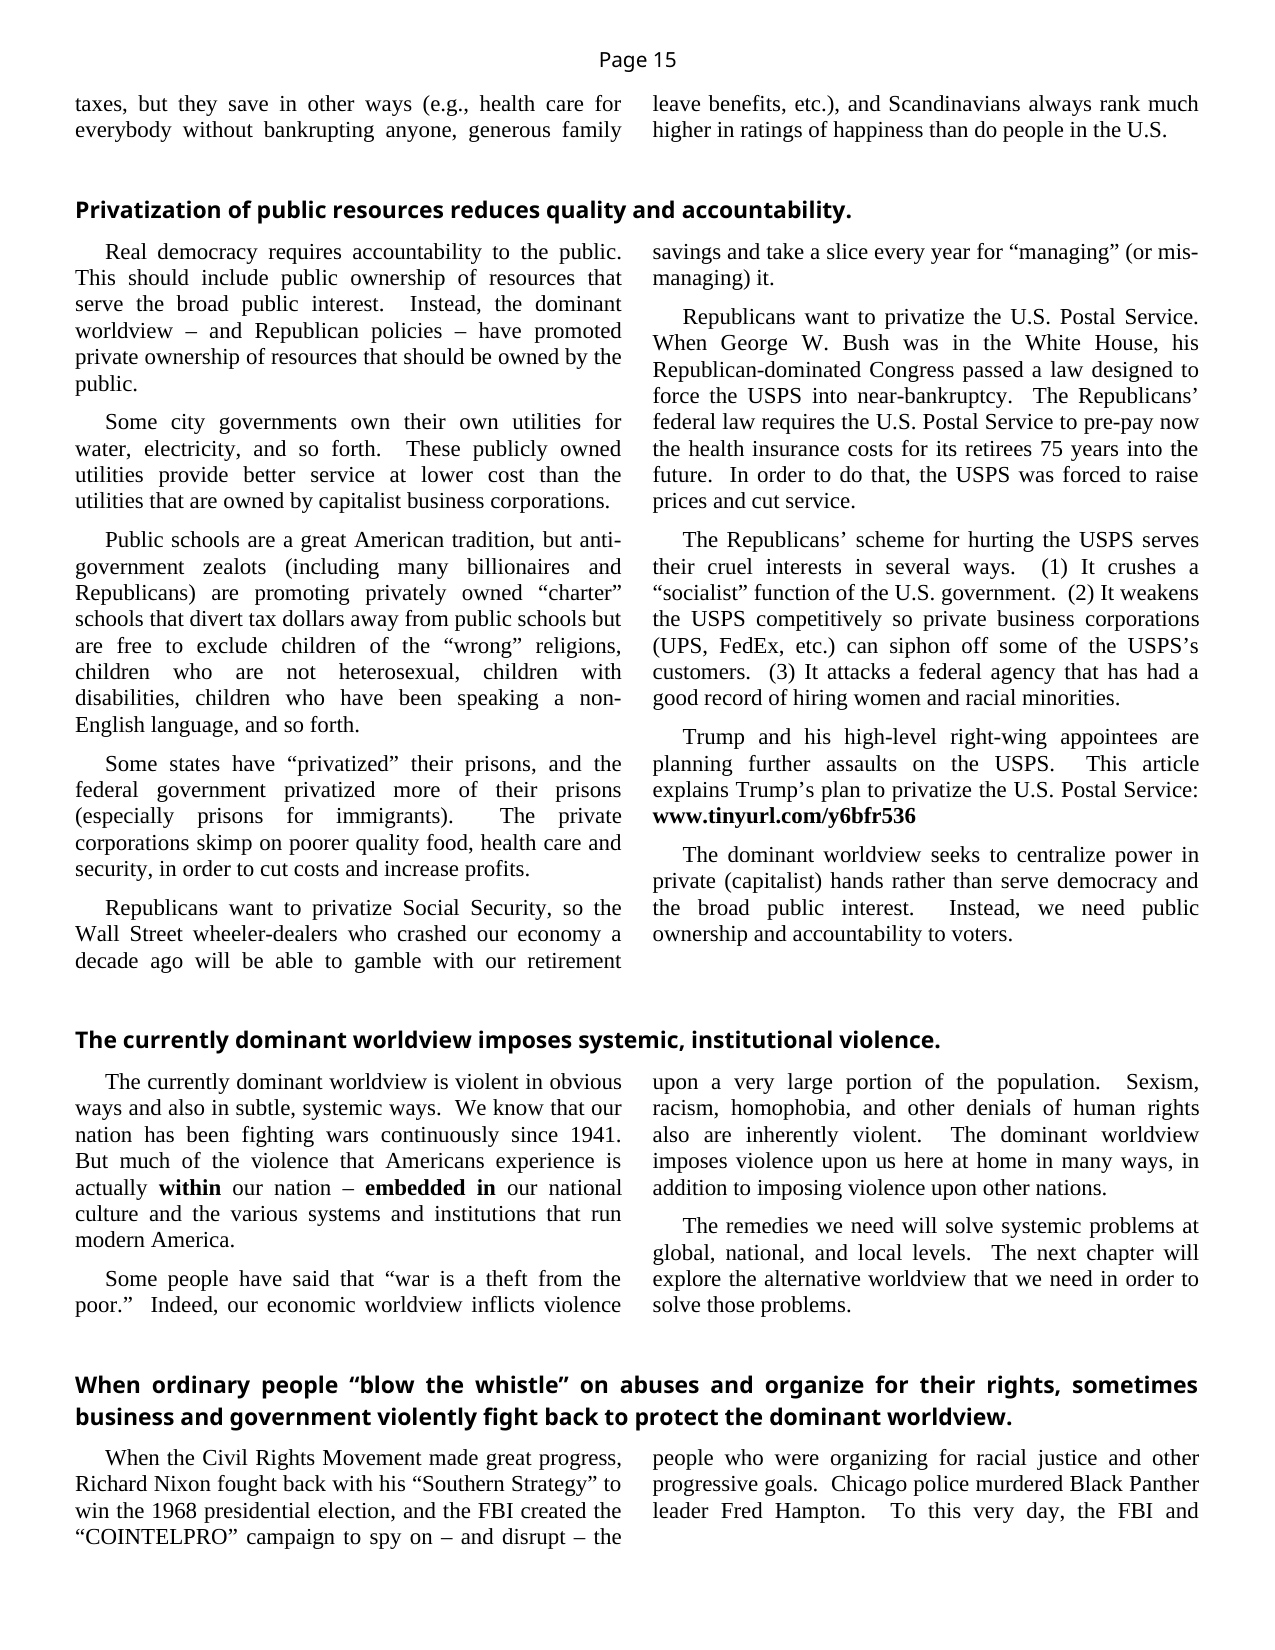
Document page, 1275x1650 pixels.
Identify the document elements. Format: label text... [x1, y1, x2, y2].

text Real democracy requires accountability to the public. This should include public ownership of resources that serve the broad public interest. Instead, the dominant worldview – and Republican policies – have promoted private ownership of resources that should be owned by the public. [75, 238, 622, 396]
text Republicans want to privatize the U.S. Postal Service. When George W. Bush was in the White House, his Republican-dominated Congress passed a law designed to force the USPS into near-bankruptcy. The Republicans’ federal law requires the U.S. Postal Service to pre-pay now the health insurance costs for its retirees 75 years into the future. In order to do that, the USPS was forced to raise prices and cut service. [652, 303, 1200, 514]
text Privatization of public resources reduces quality and accountability. [75, 194, 1200, 225]
text Republicans want to privatize Social Security, so the Wall Street wheeler-dealers who crashed our economy a decade ago will be able to gamble with our retirement savings and take a slice every year for “managing” (or mis-managing) it. [652, 238, 1200, 291]
text Some people have said that “war is a theft from the poor.” Indeed, our economic worldview inflicts violence upon a very large portion of the population. Sexism, racism, homophobia, and other denials of human rights also are inherently violent. The dominant worldview imposes violence upon us here at home in many ways, in addition to imposing violence upon other nations. [652, 1068, 1200, 1200]
text Some states have “privatized” their prisons, and the federal government privatized more of their prisons (especially prisons for immigrants). The private corporations skimp on poorer quality food, health care and security, in order to cut costs and increase profits. [75, 750, 622, 881]
text When ordinary people “blow the whistle” on abuses and organize for their rights, sometimes business and government violently fight back to protect the dominant worldview. [75, 1369, 1200, 1432]
text The currently dominant worldview imposes systemic, institutional violence. [75, 1024, 1200, 1056]
text The Republicans’ scheme for hurting the USPS serves their cruel interests in several ways. (1) It crushes a “socialist” function of the U.S. government. (2) It weakens the USPS competitively so private business corporations (UPS, FedEx, etc.) can siphon off some of the USPS’s customers. (3) It attacks a federal agency that has had a good record of hiring women and racial minorities. [652, 526, 1200, 711]
text Public schools are a great American tradition, but anti-government zealots (including many billionaires and Republicans) are promoting privately owned “charter” schools that divert tax dollars away from public schools but are free to exclude children of the “wrong” religions, children who are not heterosexual, children with disabilities, children who have been speaking a non-English language, and so forth. [75, 526, 622, 737]
text Trump and his high-level right-wing appointees are planning further assaults on the USPS. This article explains Trump’s plan to privatize the U.S. Postal Service: www.tinyurl.com/y6bfr536 [652, 723, 1200, 829]
text The currently dominant worldview is violent in obvious ways and also in subtle, systemic ways. We know that our nation has been fighting wars continuously since 1941. But much of the violence that Americans experience is actually within our nation – embedded in our national culture and the various systems and institutions that run modern America. [75, 1068, 622, 1253]
text The remedies we need will solve systemic problems at global, national, and local levels. The next chapter will explore the alternative worldview that we need in order to solve those problems. [652, 1212, 1200, 1318]
text The dominant worldview seeks to centralize power in private (capitalist) hands rather than serve democracy and the broad public interest. Instead, we need public ownership and accountability to voters. [652, 841, 1200, 947]
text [75, 1444, 622, 1549]
text Some city governments own their own utilities for water, electricity, and so forth. These publicly owned utilities provide better service at lower cost than the utilities that are owned by capitalist business corporations. [75, 408, 622, 514]
text Some people have said that “war is a theft from the poor.” Indeed, our economic worldview inflicts violence upon a very large portion of the population. Sexism, racism, homophobia, and other denials of human rights also are inherently violent. The dominant worldview imposes violence upon us here at home in many ways, in addition to imposing violence upon other nations. [75, 1265, 622, 1318]
text Republicans want to privatize Social Security, so the Wall Street wheeler-dealers who crashed our economy a decade ago will be able to gamble with our retirement savings and take a slice every year for “managing” (or mis-managing) it. [75, 894, 622, 973]
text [652, 90, 1200, 143]
